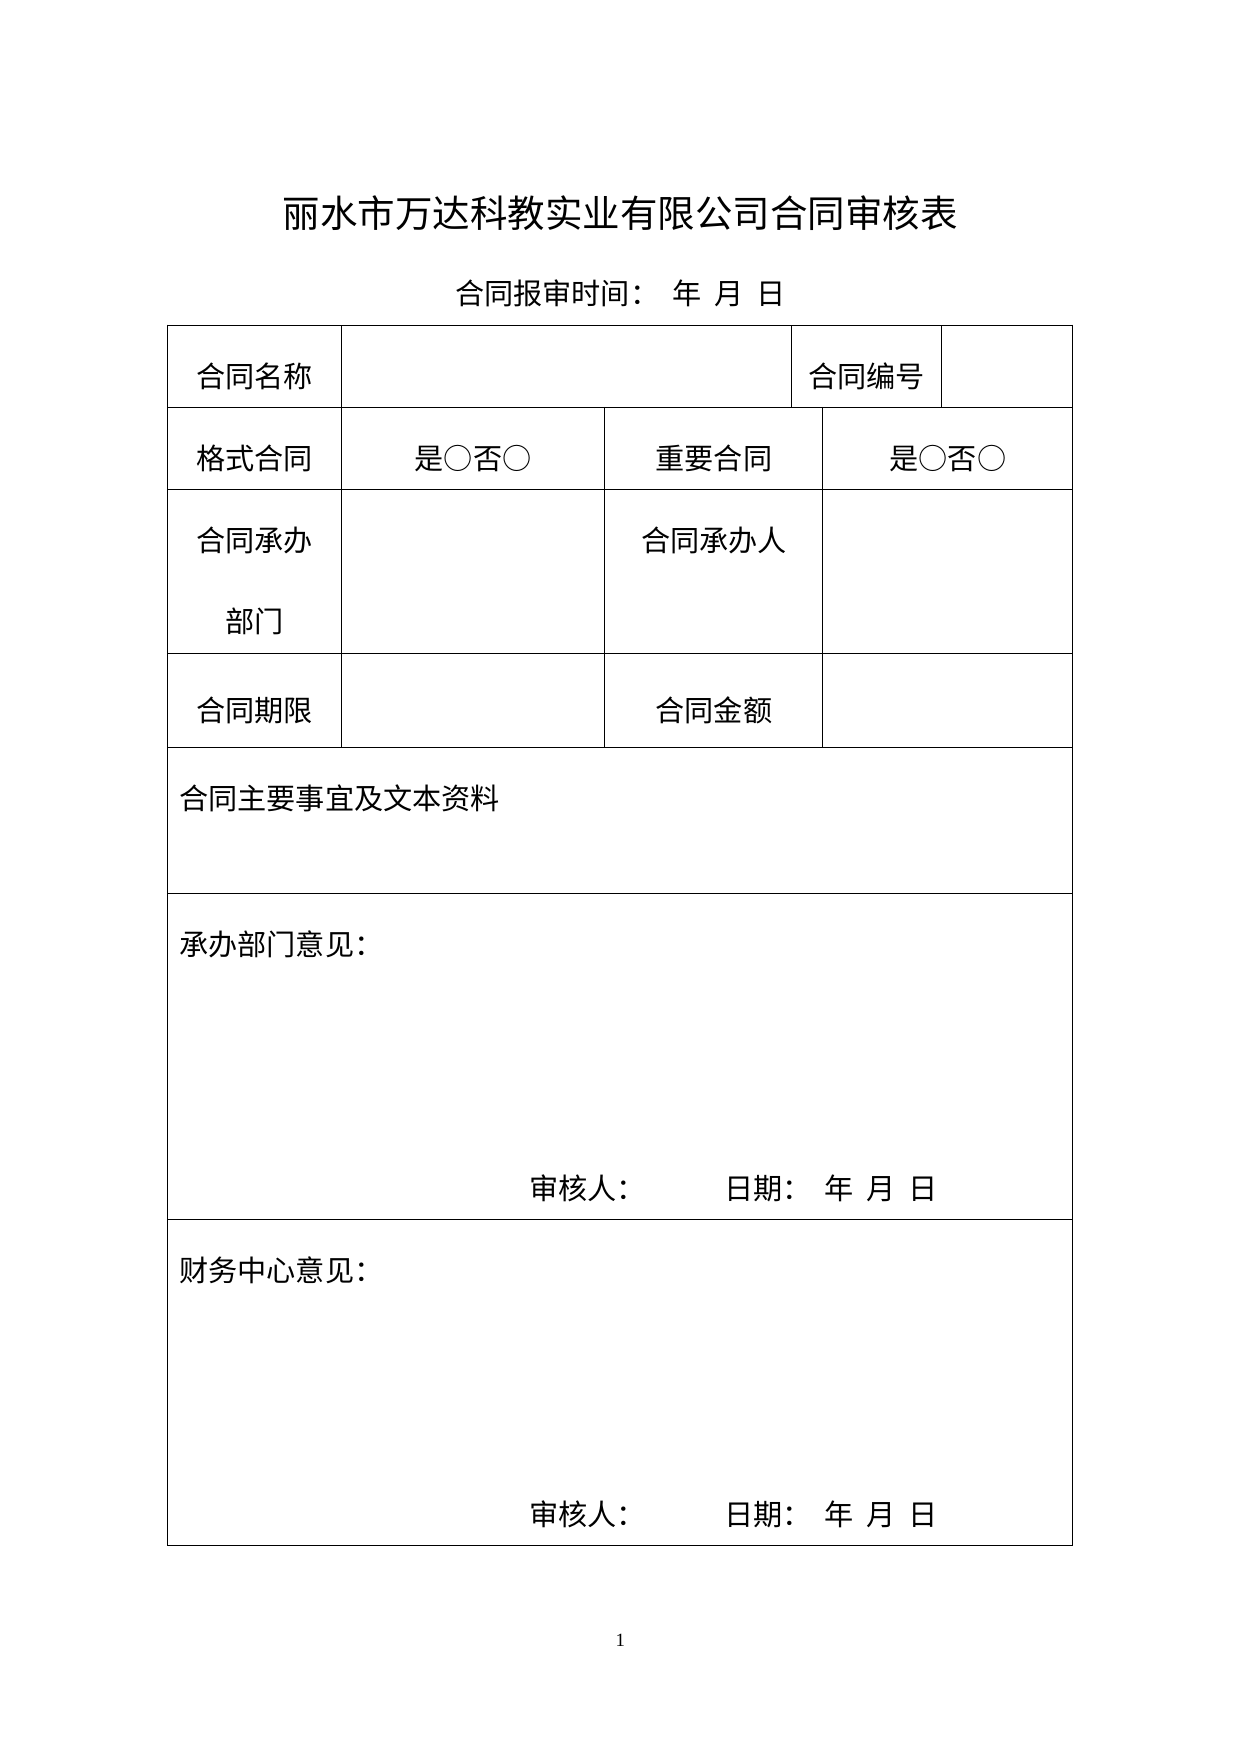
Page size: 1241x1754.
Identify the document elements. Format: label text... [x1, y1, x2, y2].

table_header [342, 326, 791, 407]
table_cell [342, 490, 604, 653]
table_cell [823, 490, 1072, 653]
table_header 合同名称 [168, 326, 341, 407]
table_cell 是○否○ [342, 408, 604, 489]
text 合同报审时间： 年 月 日 [187, 259, 1053, 324]
table_cell 财务中心意见： 审核人： 日期： 年 月 日 [168, 1220, 1072, 1545]
table_cell 是○否○ [823, 408, 1072, 489]
table_cell 重要合同 [605, 408, 822, 489]
table_cell [823, 654, 1072, 747]
table_cell 合同承办人 [605, 490, 822, 653]
table_cell 承办部门意见： 审核人： 日期： 年 月 日 [168, 894, 1072, 1219]
table_header [942, 326, 1072, 407]
table_cell 合同主要事宜及文本资料 [168, 748, 1072, 893]
table_cell 合同金额 [605, 654, 822, 747]
table_cell 格式合同 [168, 408, 341, 489]
table_cell 合同承办 部门 [168, 490, 341, 653]
text 丽水市万达科教实业有限公司合同审核表 [187, 178, 1053, 243]
table_cell [342, 654, 604, 747]
table_cell 合同期限 [168, 654, 341, 747]
table_header 合同编号 [792, 326, 941, 407]
